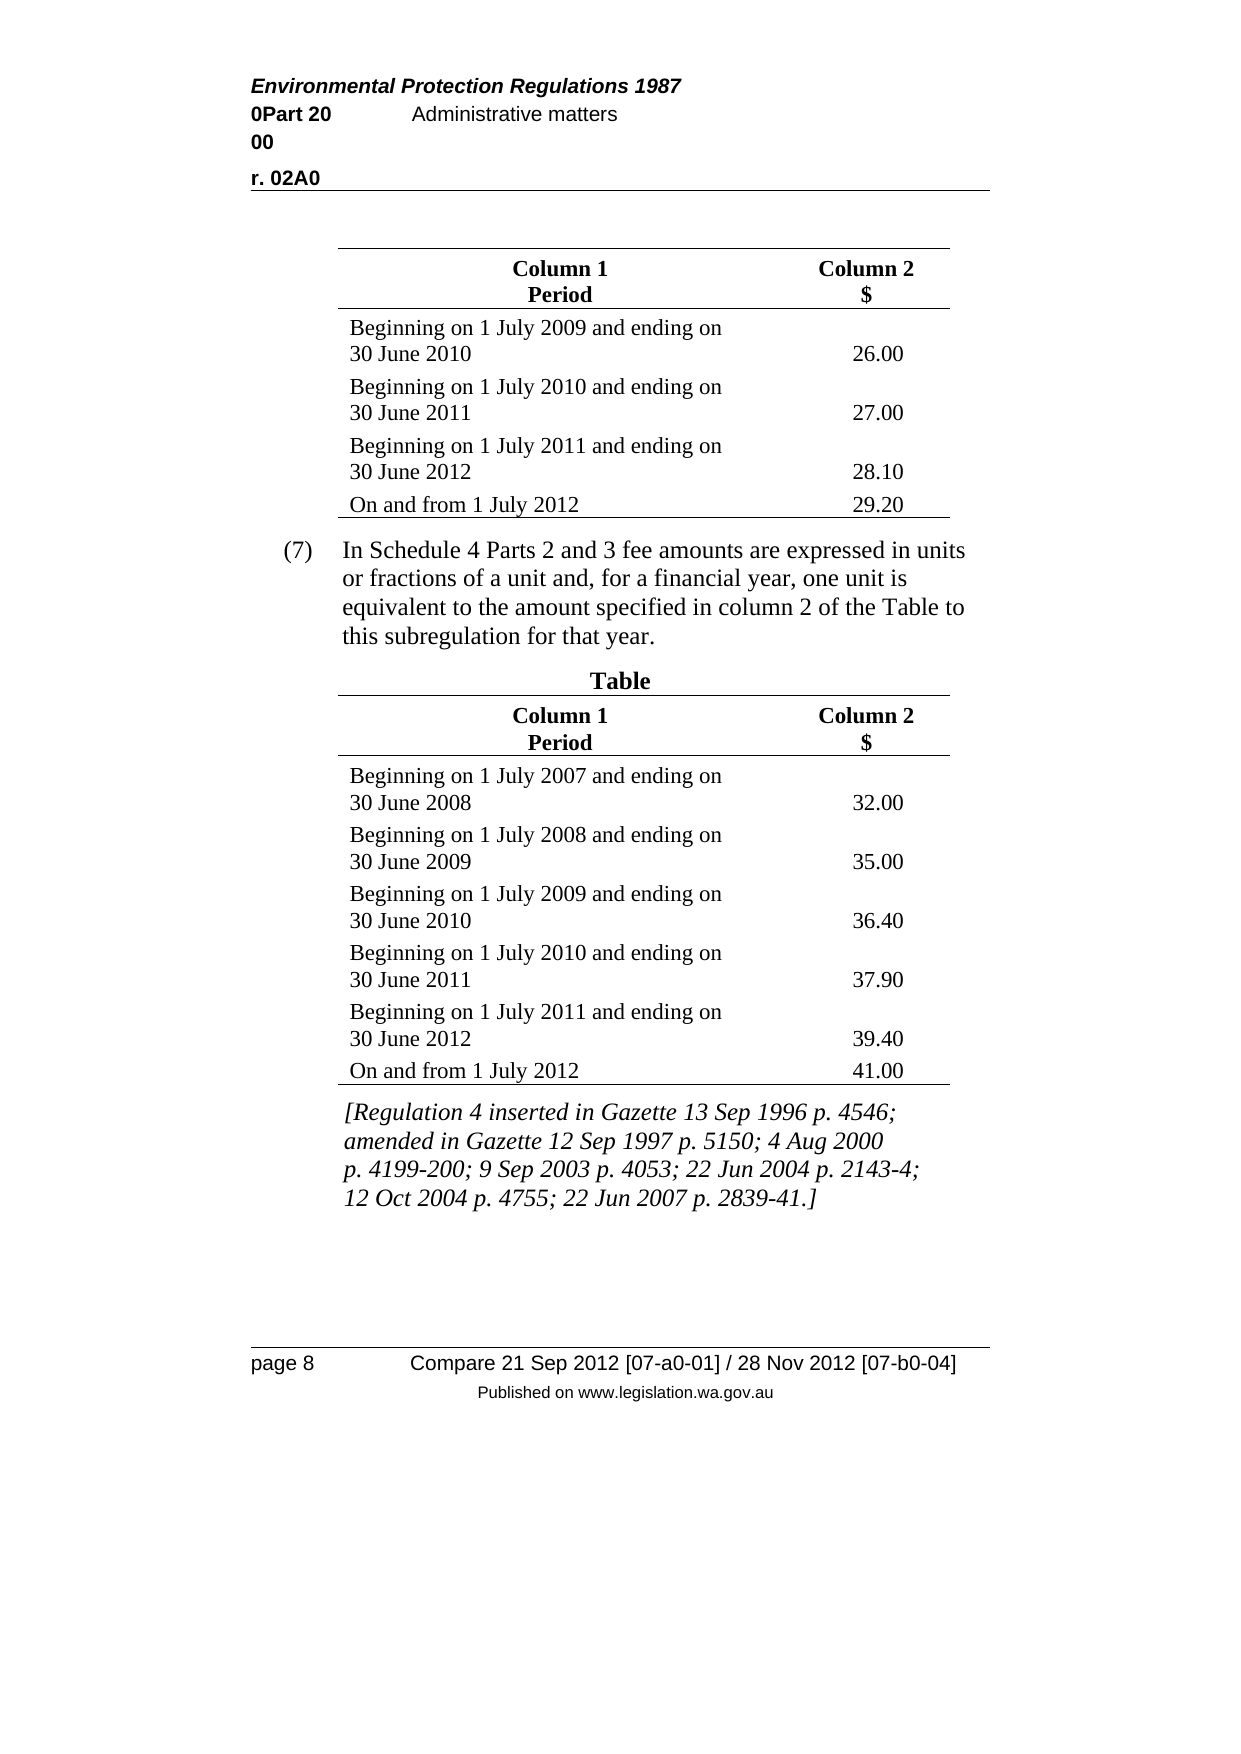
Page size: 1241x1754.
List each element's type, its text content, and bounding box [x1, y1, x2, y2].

table_cell Beginning on 1 July 2009 and ending on 30 June 2010 [338, 874, 782, 933]
table_cell On and from 1 July 2012 [338, 1051, 782, 1083]
table_cell Beginning on 1 July 2011 and ending on 30 June 2012 [338, 992, 782, 1051]
table_cell 29.20 [782, 484, 950, 517]
table_cell Beginning on 1 July 2011 and ending on 30 June 2012 [338, 425, 782, 484]
table_cell Beginning on 1 July 2010 and ending on 30 June 2011 [338, 366, 782, 425]
table_cell On and from 1 July 2012 [338, 484, 782, 517]
table_cell 26.00 [782, 309, 950, 366]
table_cell 41.00 [782, 1051, 950, 1083]
text (7) In Schedule 4 Parts 2 and 3 fee amounts are expressed in units or fractions of a unit and, for a financial year, one unit is equivalent to the amount specified in column 2 of the Table to this subregulation for that year. [251, 535, 990, 650]
table_cell Beginning on 1 July 2008 and ending on 30 June 2009 [338, 815, 782, 874]
table_cell 36.40 [782, 874, 950, 933]
table_cell 32.00 [782, 756, 950, 815]
subtitle Table [251, 666, 990, 695]
table_cell Beginning on 1 July 2007 and ending on 30 June 2008 [338, 756, 782, 815]
table_cell 39.40 [782, 992, 950, 1051]
table_header Column 1 Period [338, 249, 782, 307]
table_cell 27.00 [782, 366, 950, 425]
table_cell Beginning on 1 July 2010 and ending on 30 June 2011 [338, 933, 782, 992]
table_cell 35.00 [782, 815, 950, 874]
table_header Column 2 $ [782, 249, 950, 307]
table_header Column 2 $ [782, 696, 950, 755]
table_cell Beginning on 1 July 2009 and ending on 30 June 2010 [338, 309, 782, 366]
table_cell 37.90 [782, 933, 950, 992]
table_cell 28.10 [782, 425, 950, 484]
text [Regulation 4 inserted in Gazette 13 Sep 1996 p. 4546; amended in Gazette 12 Sep 1997 p. 5150; 4 Aug 2000 p. 4199-200; 9 Sep 2003 p. 4053; 22 Jun 2004 p. 2143-4; 12 Oct 2004 p. 4755; 22 Jun 2007 p. 2839-41.] [251, 1097, 990, 1212]
table_header Column 1 Period [338, 696, 782, 755]
